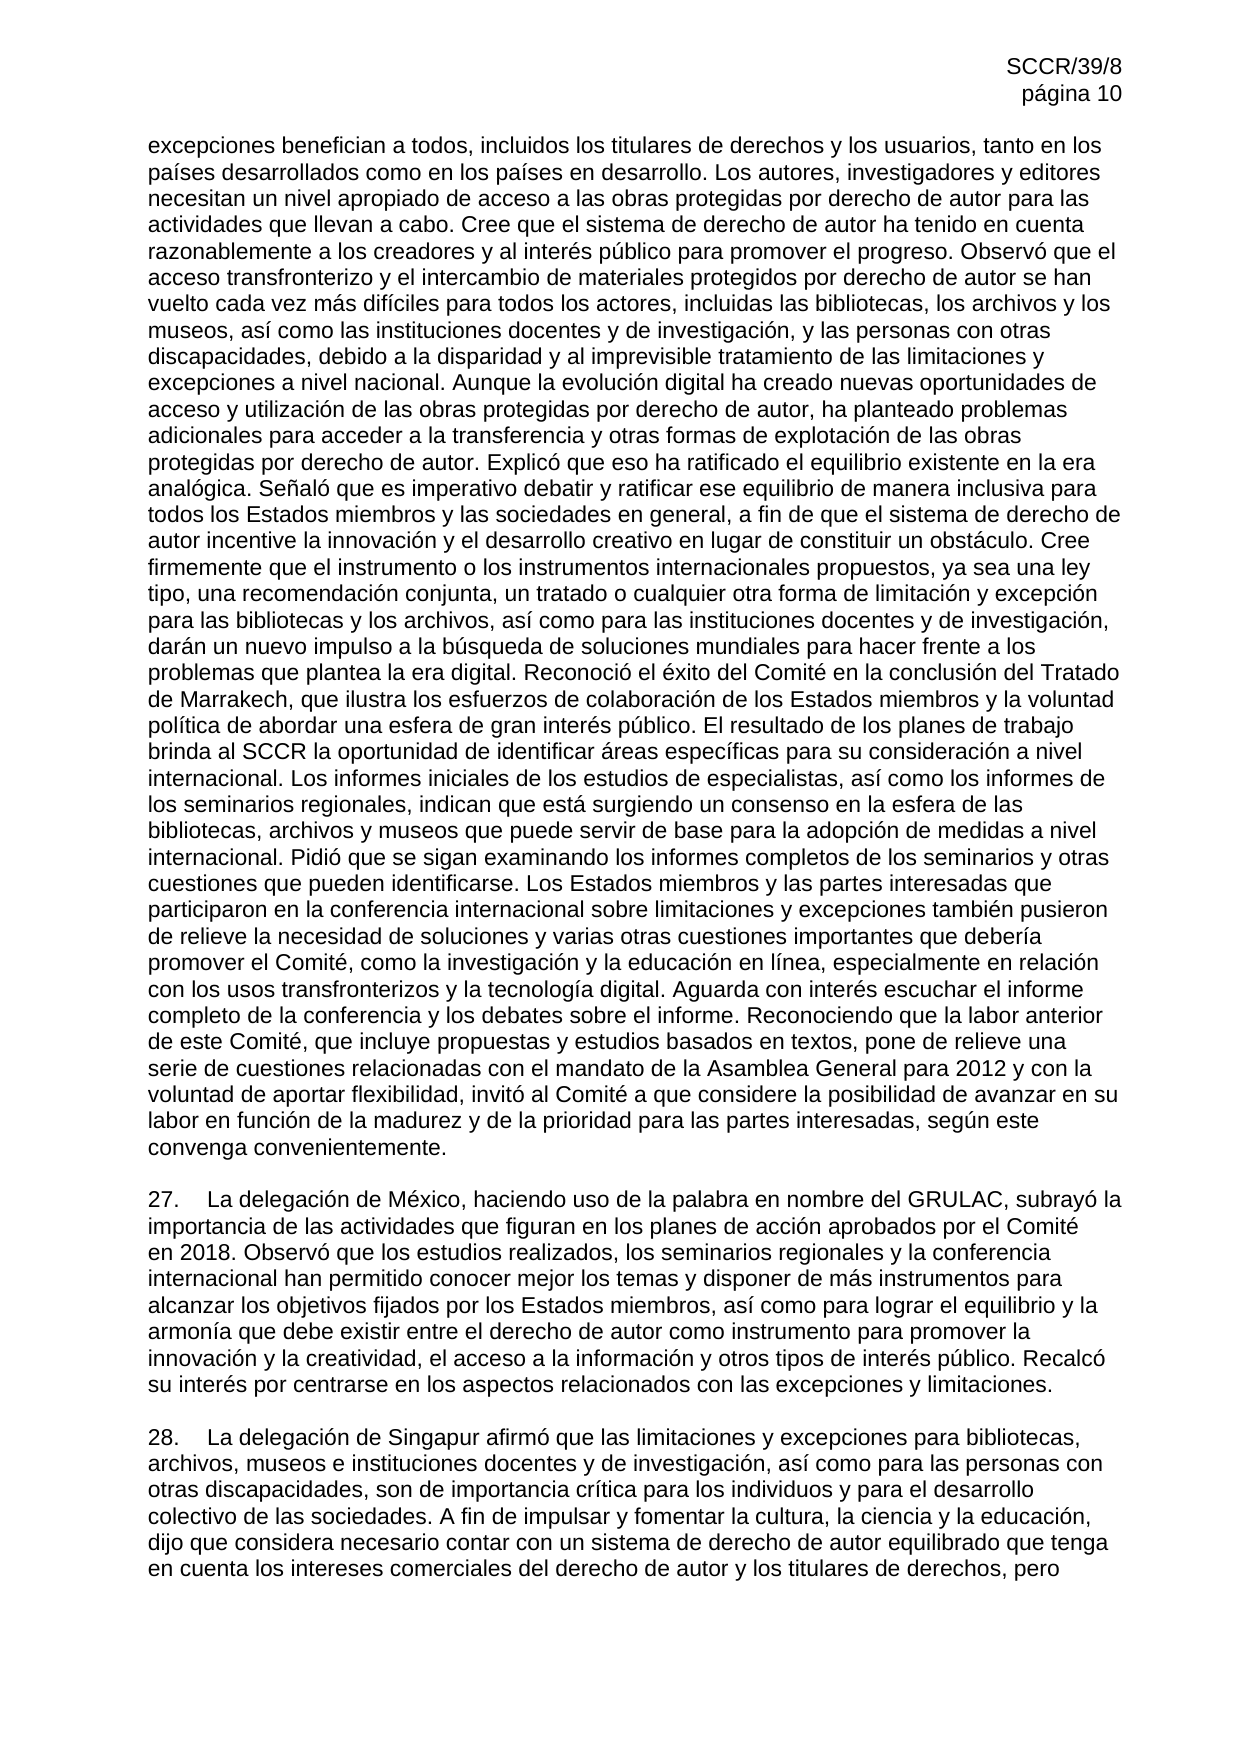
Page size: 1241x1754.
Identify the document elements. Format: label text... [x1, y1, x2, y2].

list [148, 1423, 1122, 1582]
list La delegación de México, haciendo uso de la palabra en nombre del GRULAC, subrayó la importancia de las actividades que figuran en los planes de acción aprobados por el Comité en 2018. Observó que los estudios realizados, los seminarios regionales y la conferencia internacional han permitido conocer mejor los temas y disponer de más instrumentos para alcanzar los objetivos fijados por los Estados miembros, así como para lograr el equilibrio y la armonía que debe existir entre el derecho de autor como instrumento para promover la innovación y la creatividad, el acceso a la información y otros tipos de interés público. Recalcó su interés por centrarse en los aspectos relacionados con las excepciones y limitaciones. [148, 1186, 1122, 1397]
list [148, 132, 1122, 1160]
